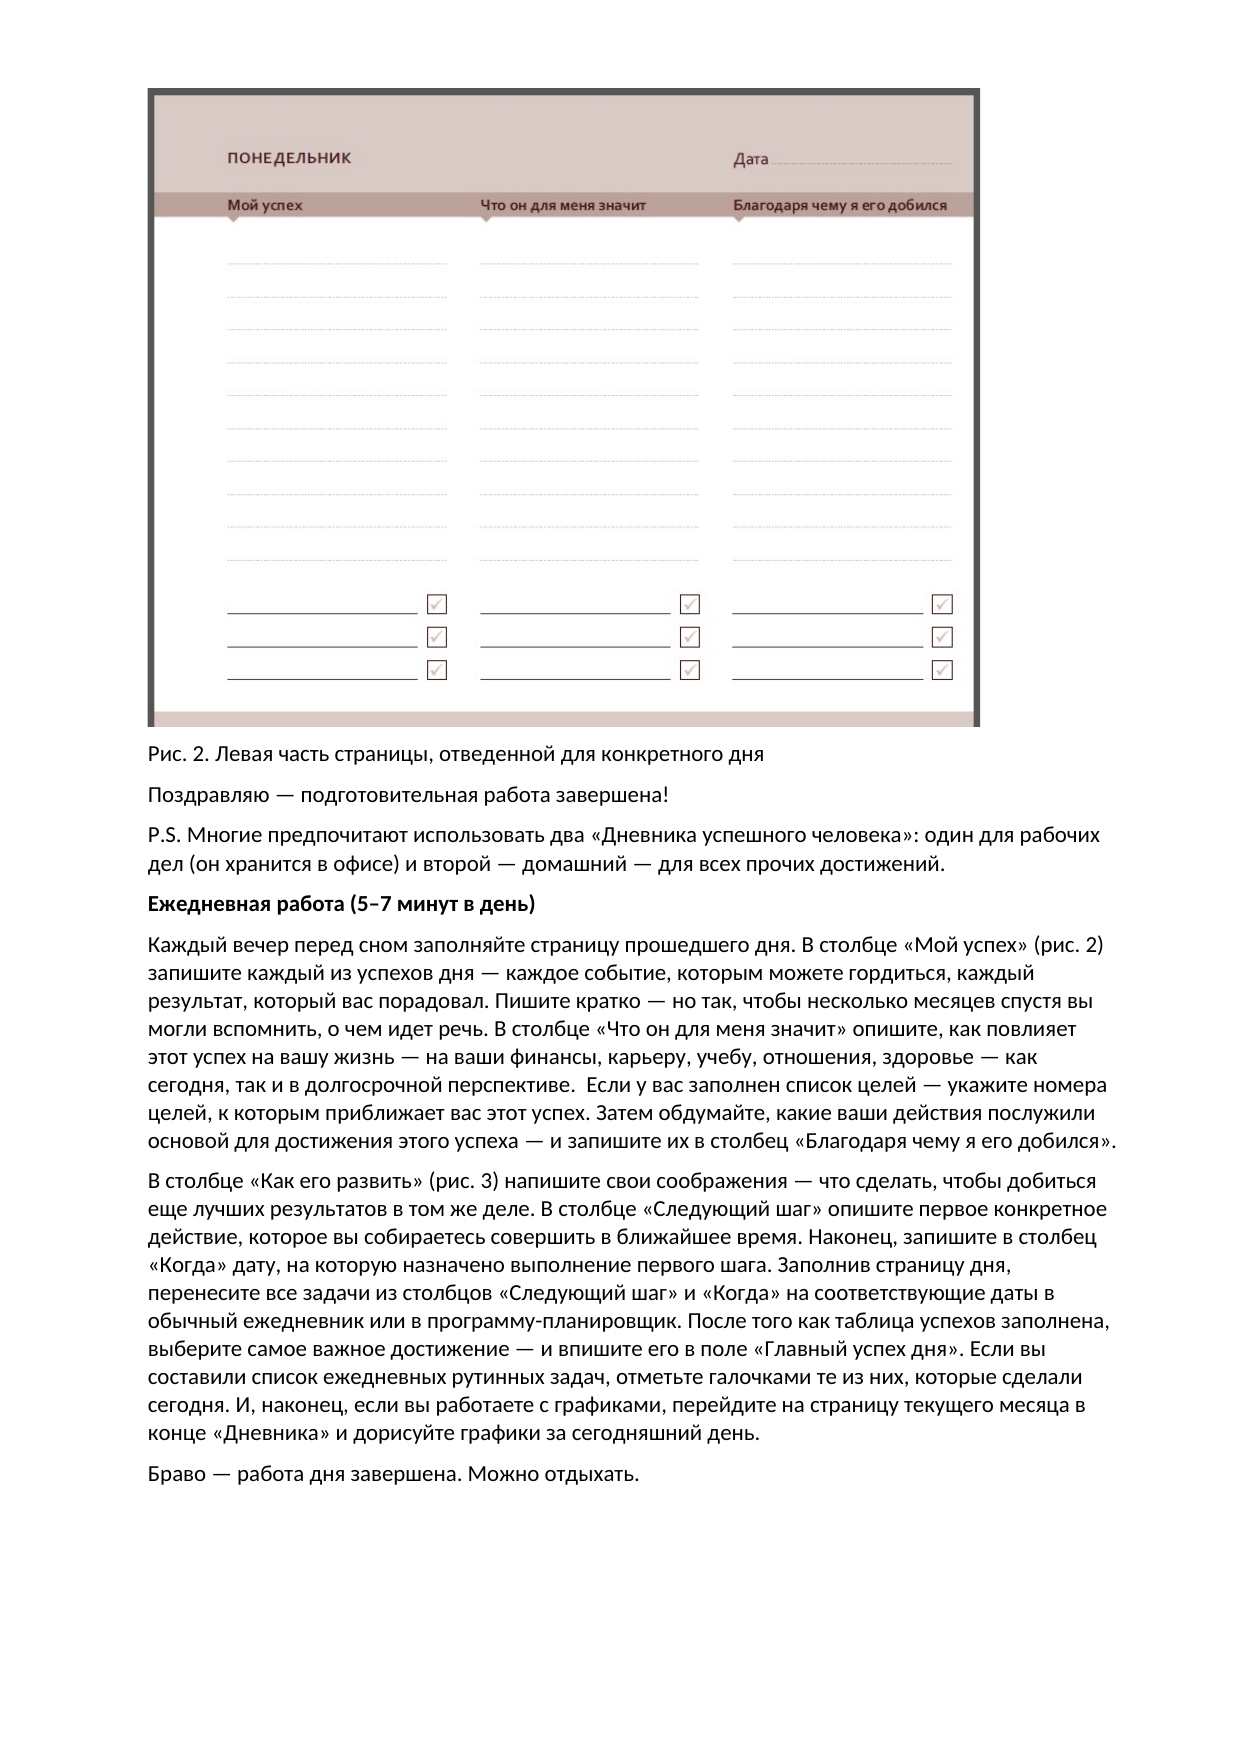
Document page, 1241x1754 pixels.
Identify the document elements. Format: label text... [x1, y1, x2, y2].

picture [147, 88, 980, 727]
text В столбце «Как его развить» (рис. 3) напишите свои соображения — что сделать, чтобы добиться еще лучших результатов в том же деле. В столбце «Следующий шаг» опишите первое конкретное действие, которое вы собираетесь совершить в ближайшее время. Наконец, запишите в столбец «Когда» дату, на которую назначено выполнение первого шага. Заполнив страницу дня, перенесите все задачи из столбцов «Следующий шаг» и «Когда» на соответствующие даты в обычный ежедневник или в программу-планировщик. После того как таблица успехов заполнена, выберите самое важное достижение — и впишите его в поле «Главный успех дня». Если вы составили список ежедневных рутинных задач, отметьте галочками те из них, которые сделали сегодня. И, наконец, если вы работаете с графиками, перейдите на страницу текущего месяца в конце «Дневника» и дорисуйте графики за сегодняшний день. [148, 1166, 1122, 1447]
text P.S. Многие предпочитают использовать два «Дневника успешного человека»: один для рабочих дел (он хранится в офисе) и второй — домашний — для всех прочих достижений. [148, 821, 1122, 877]
text Каждый вечер перед сном заполняйте страницу прошедшего дня. В столбце «Мой успех» (рис. 2) запишите каждый из успехов дня — каждое событие, которым можете гордиться, каждый результат, который вас порадовал. Пишите кратко — но так, чтобы несколько месяцев спустя вы могли вспомнить, о чем идет речь. В столбце «Что он для меня значит» опишите, как повлияет этот успех на вашу жизнь — на ваши финансы, карьеру, учебу, отношения, здоровье — как сегодня, так и в долгосрочной перспективе. Если у вас заполнен список целей — укажите номера целей, к которым приближает вас этот успех. Затем обдумайте, какие ваши действия послужили основой для достижения этого успеха — и запишите их в столбец «Благодаря чему я его добился». [148, 930, 1122, 1154]
text Рис. 2. Левая часть страницы, отведенной для конкретного дня [148, 739, 1122, 768]
text Поздравляю — подготовительная работа завершена! [148, 780, 1122, 808]
text Браво — работа дня завершена. Можно отдыхать. [148, 1459, 1122, 1487]
text Ежедневная работа (5–7 минут в день) [148, 889, 1122, 917]
